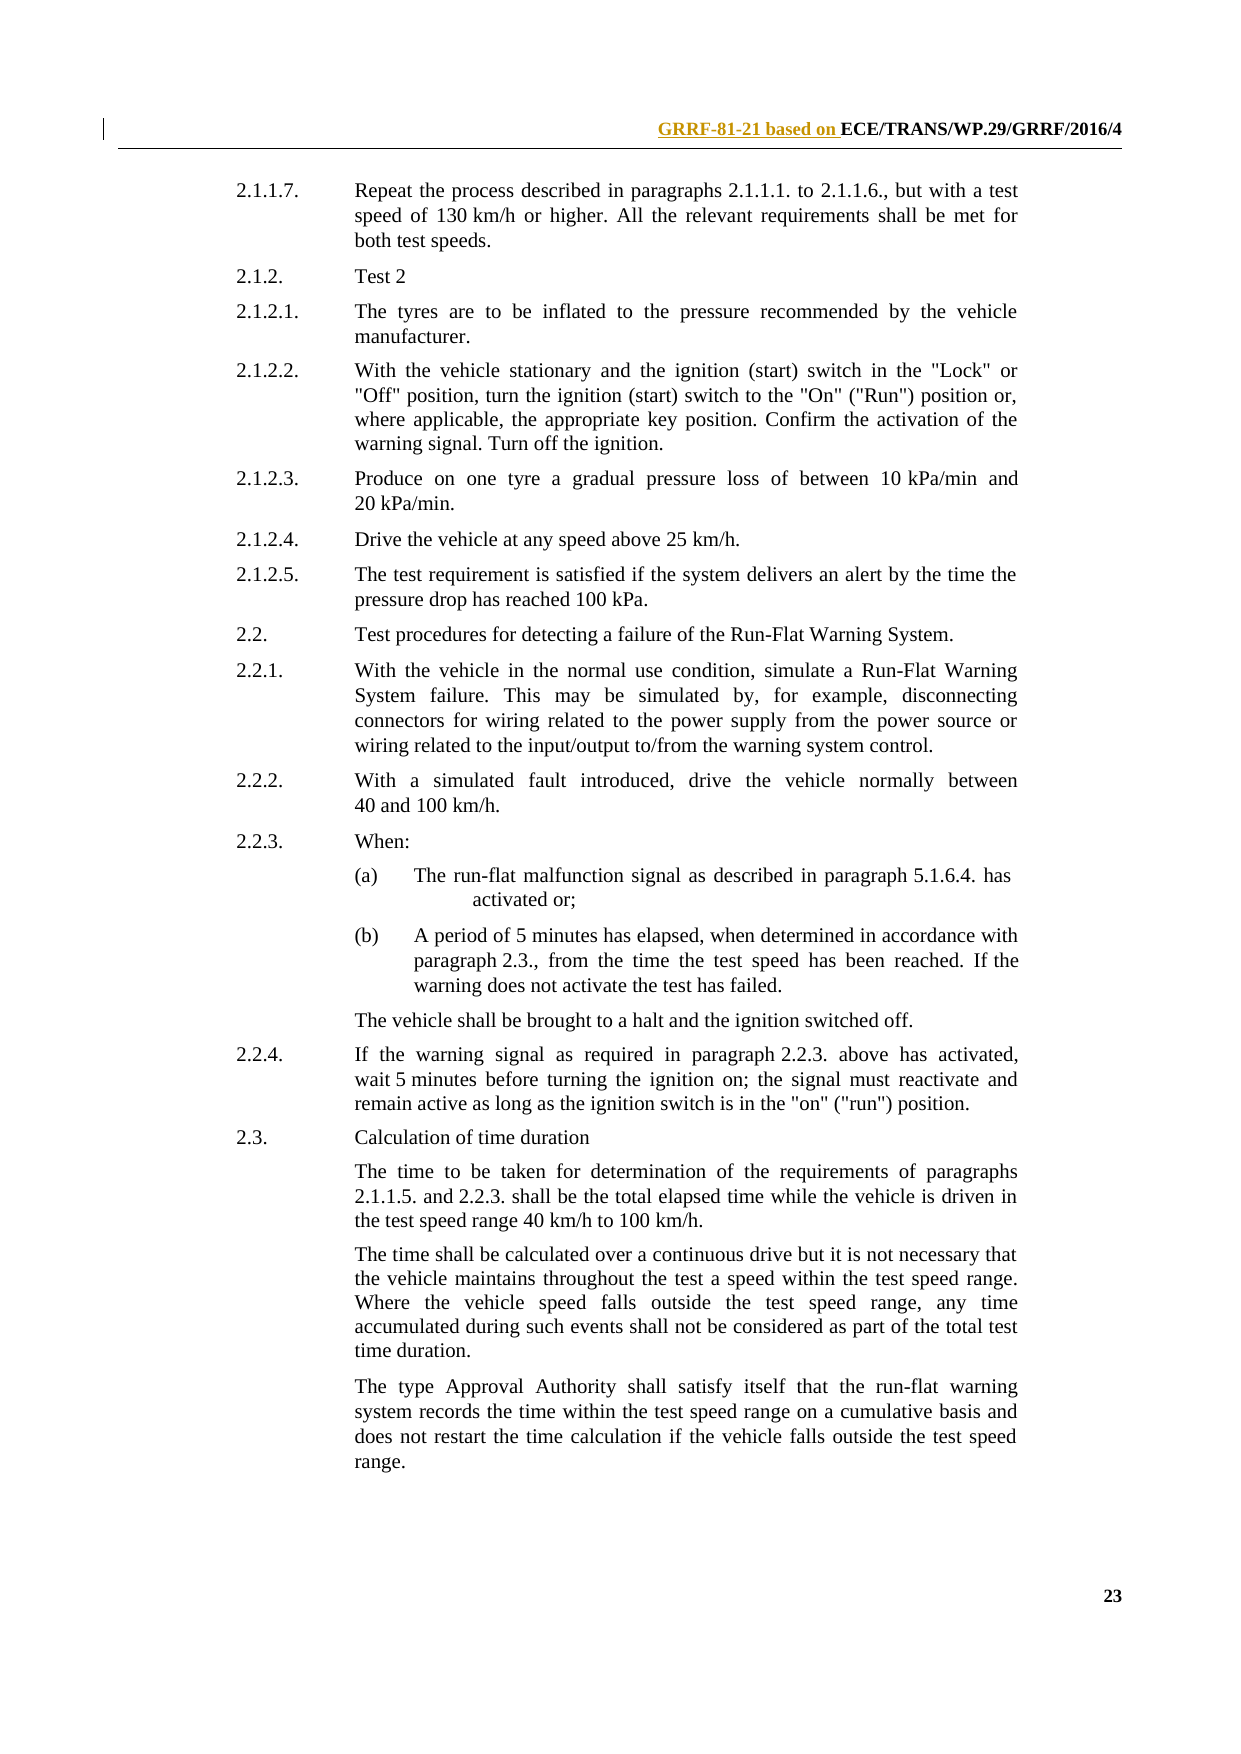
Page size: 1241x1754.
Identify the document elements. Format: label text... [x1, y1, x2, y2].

text 2.1.2.1. The tyres are to be inflated to the pressure recommended by the vehicle manufacturer. [236, 298, 1019, 348]
text 2.2. Test procedures for detecting a failure of the Run-Flat Warning System. [236, 621, 1019, 646]
text 2.1.2.5. The test requirement is satisfied if the system delivers an alert by the time the pressure drop has reached 100 kPa. [236, 561, 1019, 611]
text The vehicle shall be brought to a halt and the ignition switched off. [236, 1007, 1019, 1032]
text 2.1.2. Test 2 [236, 263, 1019, 288]
text 2.1.2.4. Drive the vehicle at any speed above 25 km/h. [236, 526, 1019, 551]
text 2.2.3. When: [236, 828, 1019, 853]
text The time shall be calculated over a continuous drive but it is not necessary that the vehicle maintains throughout the test a speed within the test speed range. Where the vehicle speed falls outside the test speed range, any time accumulated during such events shall not be considered as part of the total test time duration. [236, 1242, 1019, 1362]
text 2.3. Calculation of time duration [236, 1125, 1019, 1149]
text The type Approval Authority shall satisfy itself that the run-flat warning system records the time within the test speed range on a cumulative basis and does not restart the time calculation if the vehicle falls outside the test speed range. [236, 1373, 1019, 1473]
text (b) A period of 5 minutes has elapsed, when determined in accordance with paragraph 2.3., from the time the test speed has been reached. If the warning does not activate the test has failed. [354, 922, 1019, 997]
text 2.2.4. If the warning signal as required in paragraph 2.2.3. above has activated, wait 5 minutes before turning the ignition on; the signal must reactivate and remain active as long as the ignition switch is in the "on" ("run") position. [236, 1042, 1019, 1114]
text The time to be taken for determination of the requirements of paragraphs 2.1.1.5. and 2.2.3. shall be the total elapsed time while the vehicle is driven in the test speed range 40 km/h to 100 km/h. [236, 1159, 1019, 1232]
text 2.2.1. With the vehicle in the normal use condition, simulate a Run-Flat Warning System failure. This may be simulated by, for example, disconnecting connectors for wiring related to the power supply from the power source or wiring related to the input/output to/from the warning system control. [236, 657, 1019, 757]
text 2.1.2.2. With the vehicle stationary and the ignition (start) switch in the "Lock" or "Off" position, turn the ignition (start) switch to the "On" ("Run") position or, where applicable, the appropriate key position. Confirm the activation of the warning signal. Turn off the ignition. [236, 358, 1019, 455]
text 2.1.1.7. Repeat the process described in paragraphs 2.1.1.1. to 2.1.1.6., but with a test speed of 130 km/h or higher. All the relevant requirements shall be met for both test speeds. [236, 177, 1019, 252]
text 2.2.2. With a simulated fault introduced, drive the vehicle normally between 40 and 100 km/h. [236, 767, 1019, 817]
text (a) The run-flat malfunction signal as described in paragraph 5.1.6.4. has activated or; [354, 863, 1019, 911]
text 2.1.2.3. Produce on one tyre a gradual pressure loss of between 10 kPa/min and 20 kPa/min. [236, 465, 1019, 515]
